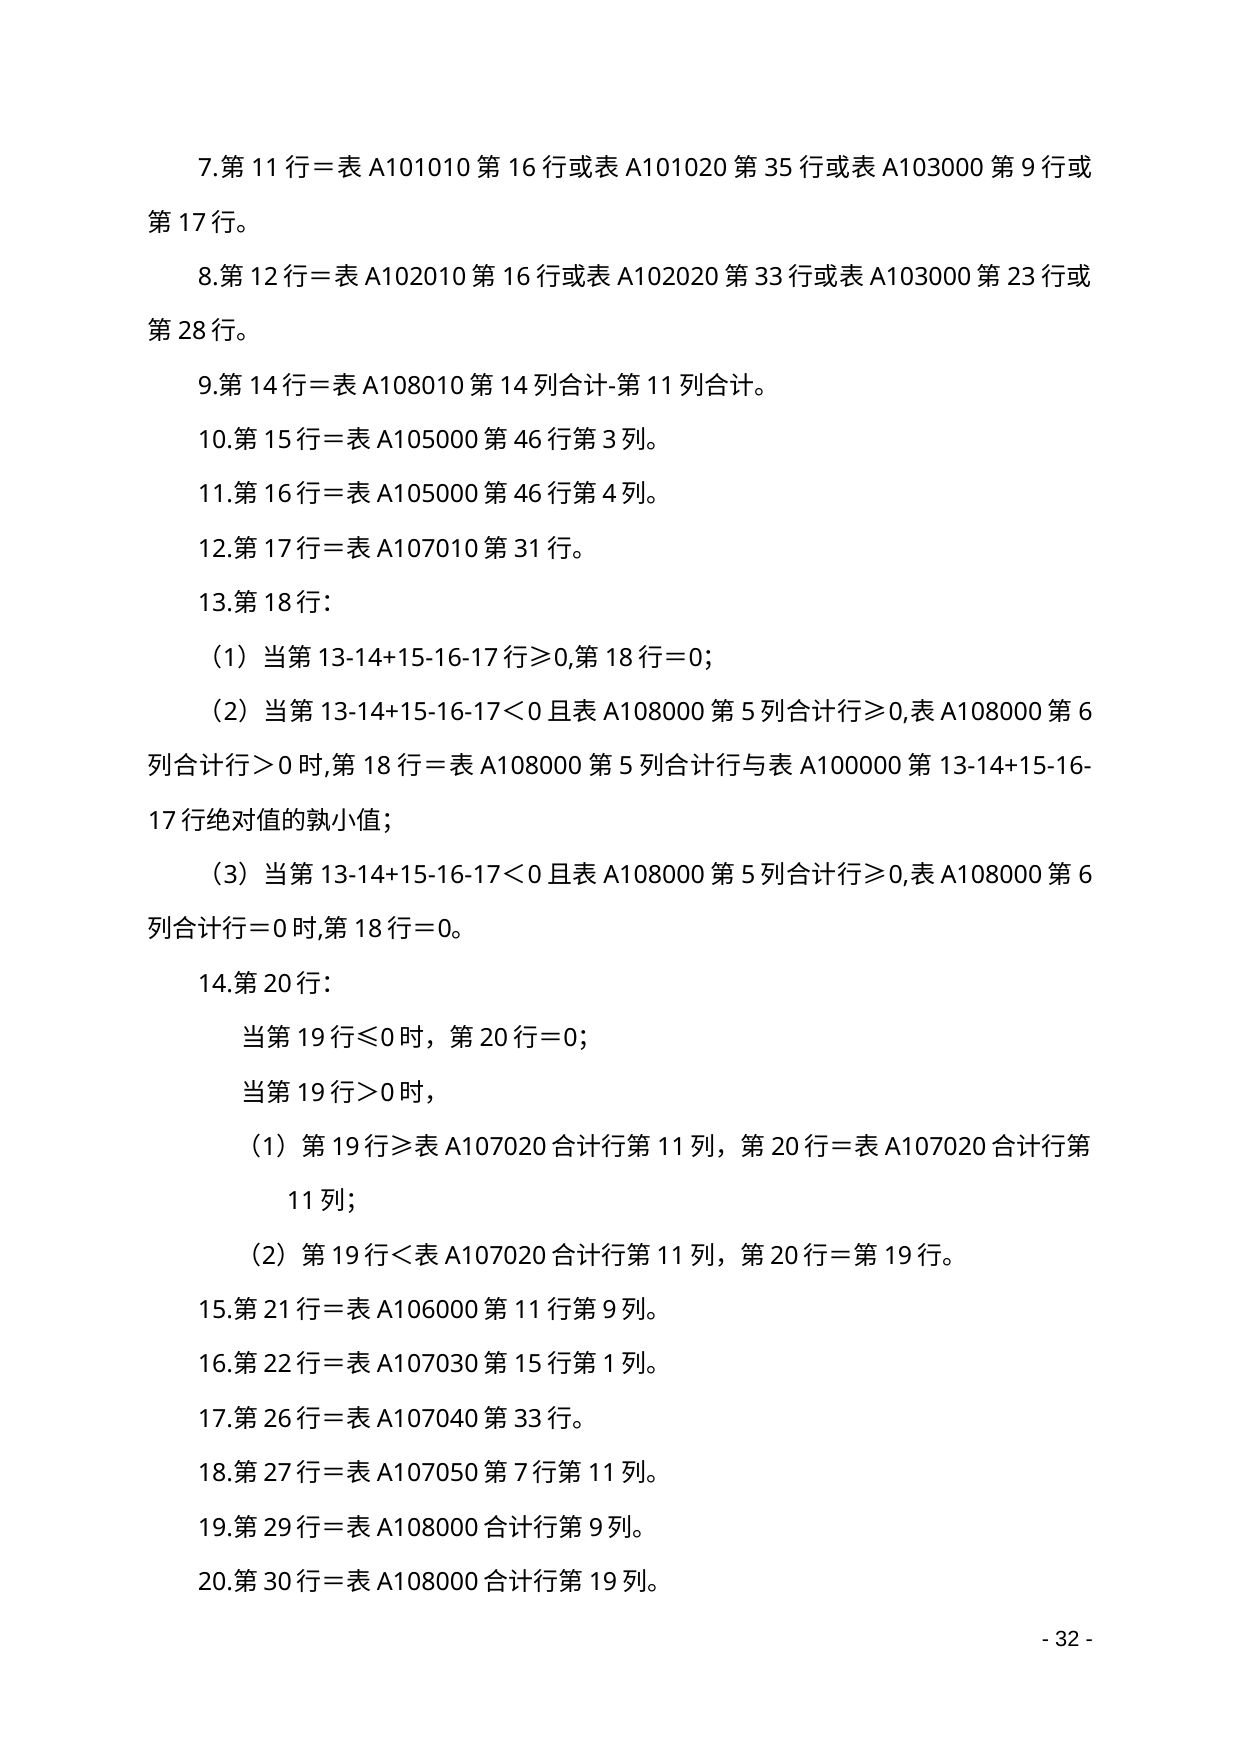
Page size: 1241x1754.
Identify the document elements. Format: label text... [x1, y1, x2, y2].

text 17.第26行＝表A107040第33行。 [148, 1398, 1092, 1434]
text 20.第30行＝表A108000合计行第19列。 [148, 1561, 1092, 1598]
text 10.第15行＝表A105000第46行第3列。 [148, 419, 1092, 456]
text 7.第11行＝表A101010第16行或表A101020第35行或表A103000第9行或第17行。 [148, 148, 1092, 238]
text 12.第17行＝表A107010第31行。 [148, 528, 1092, 564]
text 8.第12行＝表A102010第16行或表A102020第33行或表A103000第23行或第28行。 [148, 256, 1092, 347]
text 19.第29行＝表A108000合计行第9列。 [148, 1507, 1092, 1543]
text 11.第16行＝表A105000第46行第4列。 [148, 474, 1092, 510]
text （2）当第13-14+15-16-17＜0且表A108000第5列合计行≥0,表A108000第6列合计行＞0时,第18行＝表A108000第5列合计行与表A100000第13-14+15-16-17行绝对值的孰小值； [148, 691, 1092, 836]
text （1）第19行≥表A107020合计行第11列，第20行＝表A107020合计行第11列； [237, 1126, 1092, 1217]
text （3）当第13-14+15-16-17＜0且表A108000第5列合计行≥0,表A108000第6列合计行＝0时,第18行＝0。 [148, 854, 1092, 945]
text 16.第22行＝表A107030第15行第1列。 [148, 1344, 1092, 1380]
text （1）当第13-14+15-16-17行≥0,第18行＝0； [148, 637, 1092, 673]
text 13.第18行： [148, 583, 1092, 619]
text 当第19行＞0时， [191, 1072, 1092, 1108]
text 15.第21行＝表A106000第11行第9列。 [148, 1289, 1092, 1326]
text 当第19行≤0时，第20行＝0； [191, 1018, 1092, 1054]
text （2）第19行＜表A107020合计行第11列，第20行＝第19行。 [237, 1235, 1092, 1271]
text 9.第14行＝表A108010第14列合计-第11列合计。 [148, 365, 1092, 401]
text 14.第20行： [148, 963, 1092, 999]
text 18.第27行＝表A107050第7行第11列。 [148, 1453, 1092, 1489]
